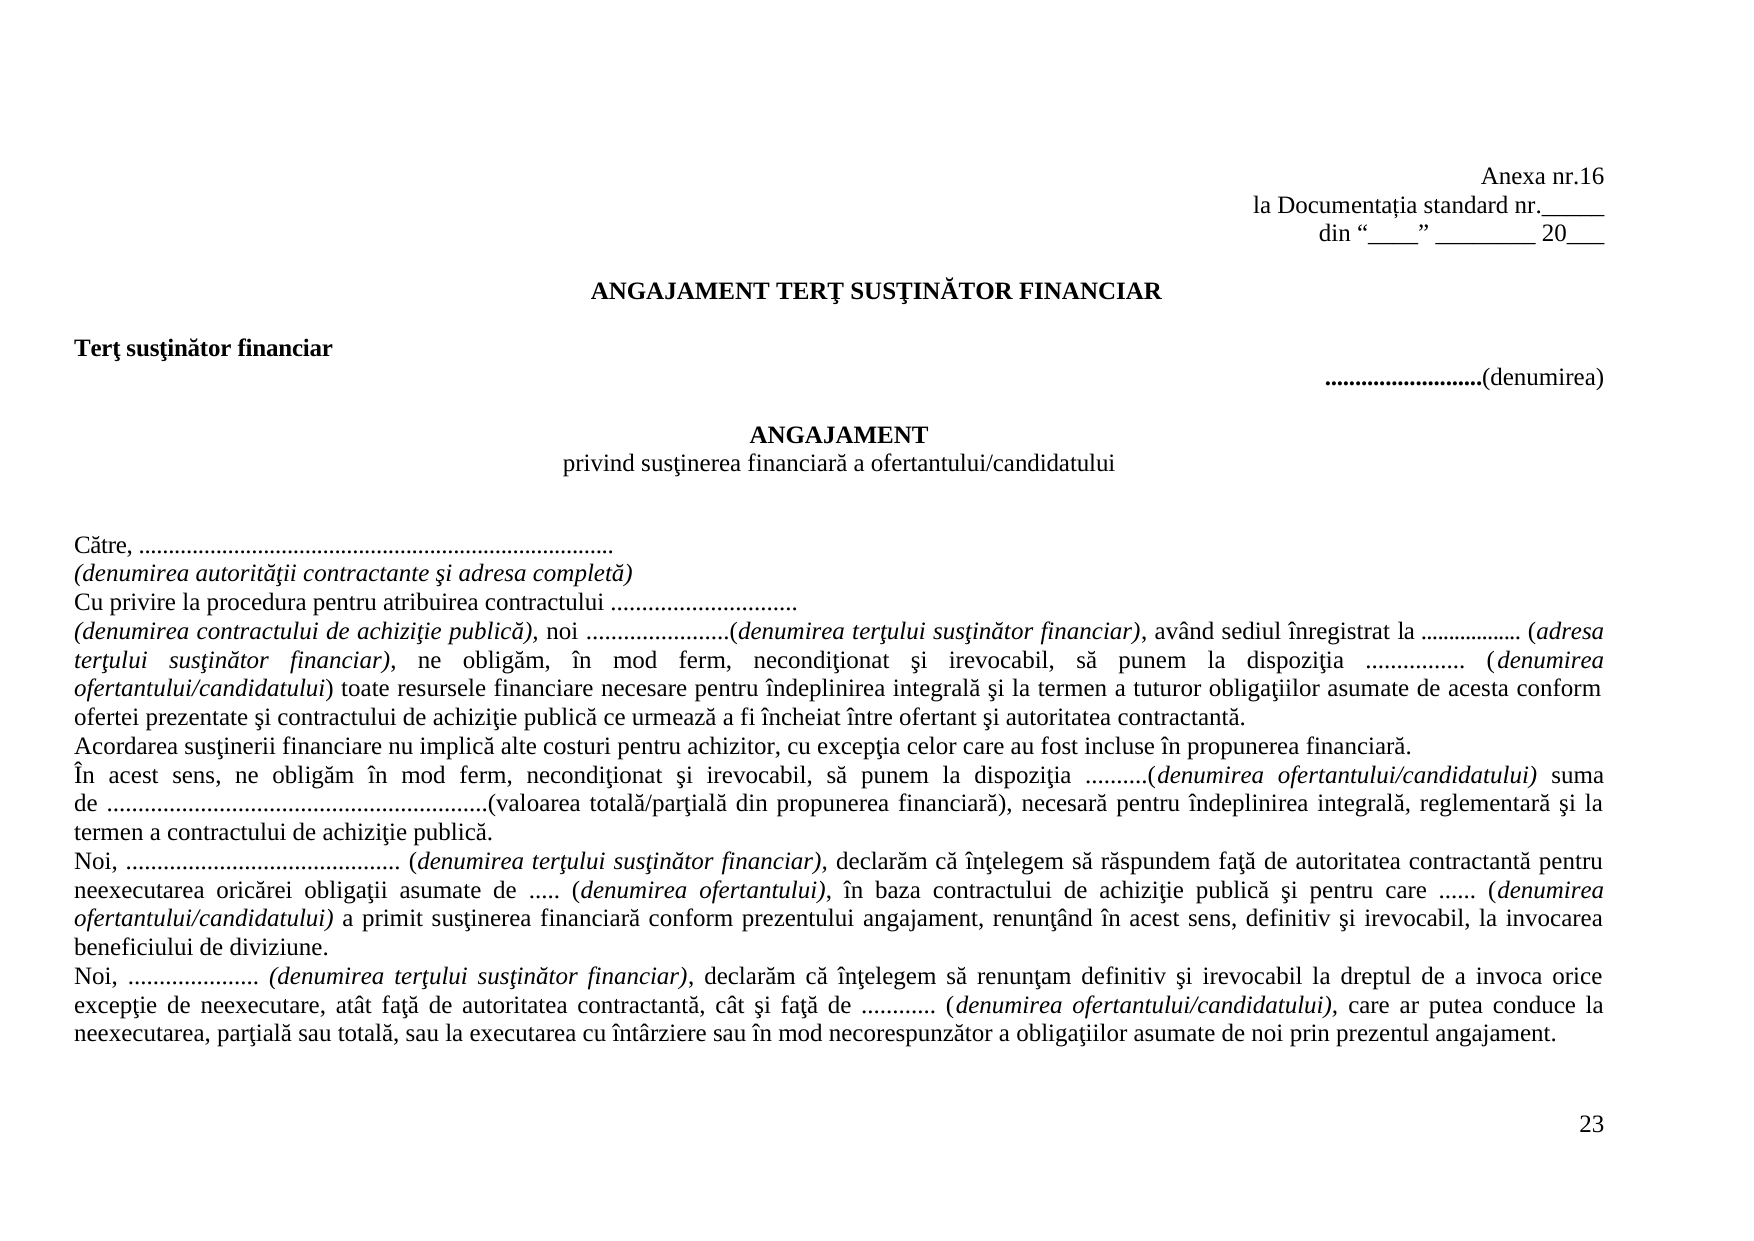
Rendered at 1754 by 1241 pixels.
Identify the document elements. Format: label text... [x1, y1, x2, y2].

text Cu privire la procedura pentru atribuirea contractului .............................. [74, 587, 1604, 616]
text la Documentația standard nr._____ [74, 190, 1604, 218]
text (denumirea autorităţii contractante şi adresa completă) [74, 558, 1604, 587]
text Noi, ..................... (denumirea terţului susţinător financiar), declarăm că înţelegem să renunţam definitiv şi irevocabil la dreptul de a invoca orice excepţie de neexecutare, atât faţă de autoritatea contractantă, cât şi faţă de ............ (denumirea ofertantului/candidatului), care ar putea conduce la neexecutarea, parţială sau totală, sau la executarea cu întârziere sau în mod necorespunzător a obligaţiilor asumate de noi prin prezentul angajament. [74, 961, 1604, 1047]
text Noi, ............................................ (denumirea terţului susţinător financiar), declarăm că înţelegem să răspundem faţă de autoritatea contractantă pentru neexecutarea oricărei obligaţii asumate de ..... (denumirea ofertantului), în baza contractului de achiziţie publică şi pentru care ...... (denumirea ofertantului/candidatului) a primit susţinerea financiară conform prezentului angajament, renunţând în acest sens, definitiv şi irevocabil, la invocarea beneficiului de diviziune. [74, 846, 1604, 961]
text ANGAJAMENT [74, 420, 1604, 448]
text Anexa nr.16 [74, 161, 1604, 190]
text În acest sens, ne obligăm în mod ferm, necondiţionat şi irevocabil, să punem la dispoziţia ..........(denumirea ofertantului/candidatului) suma de .............................................................(valoarea totală/parţială din propunerea financiară), necesară pentru îndeplinirea integrală, reglementară şi la termen a contractului de achiziţie publică. [74, 760, 1604, 846]
text (denumirea contractului de achiziţie publică), noi .......................(denumirea terţului susţinător financiar), având sediul înregistrat la .................. (adresa terţului susţinător financiar), ne obligăm, în mod ferm, necondiţionat şi irevocabil, să punem la dispoziţia ................ (denumirea ofertantului/candidatului) toate resursele financiare necesare pentru îndeplinirea integrală şi la termen a tuturor obligaţiilor asumate de acesta conform ofertei prezentate şi contractului de achiziţie publică ce urmează a fi încheiat între ofertant şi autoritatea contractantă. [74, 616, 1604, 731]
text ..........................(denumirea) [74, 362, 1604, 391]
text Terţ susţinător financiar [74, 333, 1604, 362]
text privind susţinerea financiară a ofertantului/candidatului [74, 448, 1604, 477]
text Acordarea susţinerii financiare nu implică alte costuri pentru achizitor, cu excepţia celor care au fost incluse în propunerea financiară. [74, 731, 1604, 760]
text ANGAJAMENT TERŢ SUSŢINĂTOR FINANCIAR [149, 276, 1604, 305]
text Către, ................................................................................ [74, 530, 1604, 558]
text din “____” ________ 20___ [74, 218, 1604, 247]
